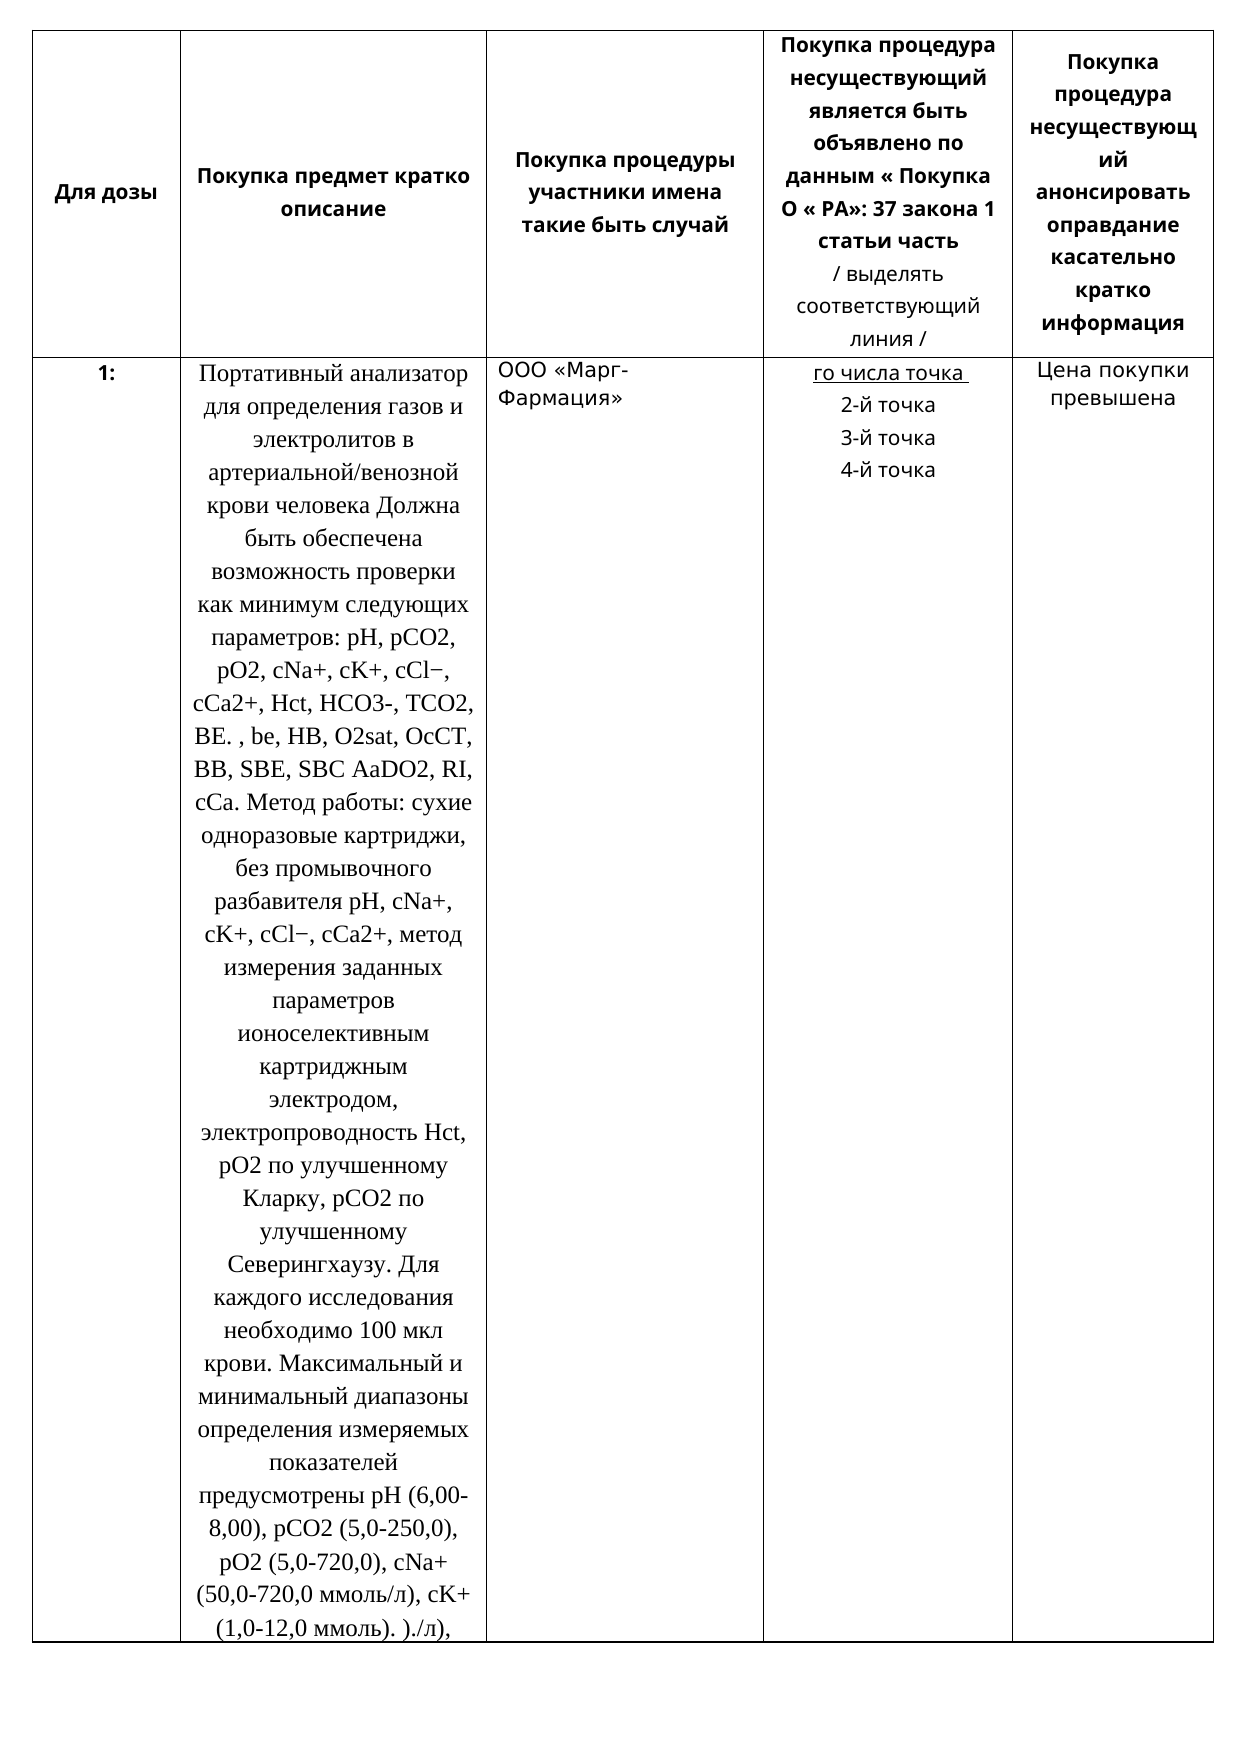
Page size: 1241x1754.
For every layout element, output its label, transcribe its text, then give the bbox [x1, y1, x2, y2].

table_cell ООО «Марг-Фармация» [487, 358, 763, 1641]
table_header Покупка процедура несуществующий анонсировать оправдание касательно кратко информация [1013, 31, 1213, 357]
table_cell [181, 358, 486, 1641]
table_header Покупка предмет кратко описание [181, 31, 486, 357]
table_header Покупка процедуры участники имена такие​ быть случай [487, 31, 763, 357]
table_header Для дозы [33, 31, 180, 357]
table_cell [764, 358, 1012, 1641]
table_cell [1013, 358, 1213, 1641]
table_header Покупка процедура несуществующий является быть объявлено по данным « Покупка О « РА»: 37 закона​ 1 статьи​ часть / выделять соответствующий линия / [764, 31, 1012, 357]
table_cell 1: [33, 358, 180, 1641]
